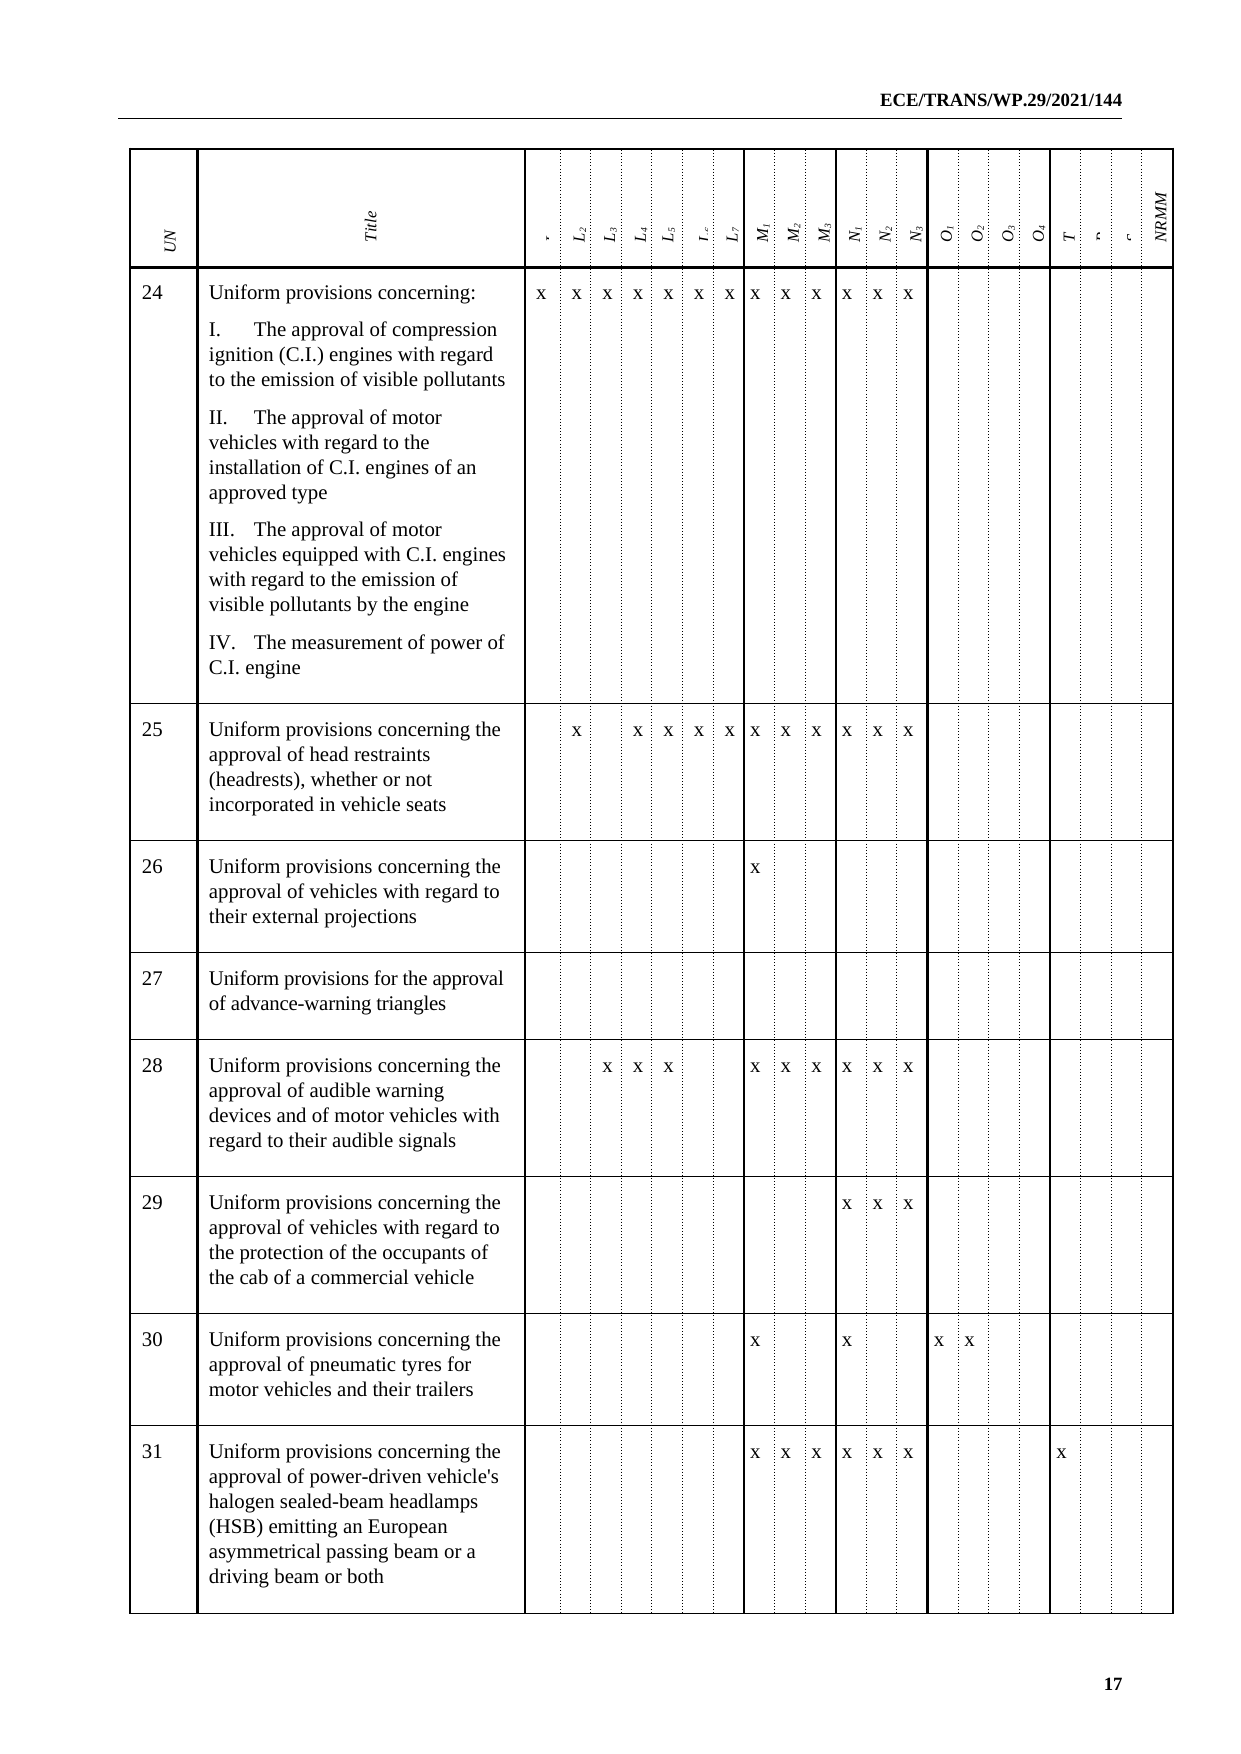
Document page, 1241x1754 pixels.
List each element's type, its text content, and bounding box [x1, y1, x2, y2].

table_cell [591, 841, 621, 952]
table_cell [1051, 1040, 1081, 1176]
table_cell 27 [131, 953, 196, 1039]
table_cell [1111, 1314, 1142, 1425]
table_cell [989, 1177, 1019, 1313]
table_cell [1051, 704, 1081, 840]
table_cell [621, 953, 652, 1039]
table_cell [713, 841, 743, 952]
table_cell [929, 841, 958, 952]
table_cell x [897, 704, 926, 840]
table_header L1 [526, 150, 560, 266]
table_cell x [837, 1177, 866, 1313]
table_cell x [805, 704, 835, 840]
table_cell [621, 1426, 652, 1612]
table_cell [1142, 1314, 1172, 1425]
table_cell Uniform provisions concerning: I. The approval of compression ignition (C.I.) engines with regard to the emission of visible pollutants II. The approval of motor vehicles with regard to the installation of C.I. engines of an approved type III. The approval of motor vehicles equipped with C.I. engines with regard to the emission of visible pollutants by the engine IV. The measurement of power of C.I. engine [199, 269, 524, 703]
table_cell x [775, 269, 805, 703]
table_cell [897, 841, 926, 952]
table_header UN Regulation [131, 150, 196, 266]
table_cell [775, 1314, 805, 1425]
table_cell [805, 1177, 835, 1313]
table_cell [652, 953, 682, 1039]
table_header N2 [866, 150, 897, 266]
table_cell [713, 1177, 743, 1313]
table_cell [1020, 1177, 1049, 1313]
table_cell x [560, 269, 591, 703]
table_cell x [805, 269, 835, 703]
table_cell [1081, 1177, 1111, 1313]
table_header N3 [897, 150, 926, 266]
table_cell [526, 1040, 560, 1176]
table_cell [1020, 953, 1049, 1039]
table_cell [989, 1426, 1019, 1612]
table_cell [958, 841, 989, 952]
table_cell [1020, 704, 1049, 840]
table_cell [1051, 1314, 1081, 1425]
table_cell [1111, 1177, 1142, 1313]
table_header M1 [745, 150, 774, 266]
table_cell [713, 1314, 743, 1425]
table_cell x [560, 704, 591, 840]
table_cell [683, 953, 713, 1039]
table_cell [897, 953, 926, 1039]
table_cell [989, 269, 1019, 703]
table_cell Uniform provisions concerning the approval of power-driven vehicle's halogen sealed-beam headlamps (HSB) emitting an European asymmetrical passing beam or a driving beam or both [199, 1426, 524, 1612]
table_header O2 [958, 150, 989, 266]
table_cell [775, 1177, 805, 1313]
table_cell [713, 1426, 743, 1612]
table_header Title [199, 150, 524, 266]
table_cell [560, 953, 591, 1039]
table_cell [1051, 841, 1081, 952]
table_cell x [683, 269, 713, 703]
table_cell x [897, 1177, 926, 1313]
table_cell x [745, 841, 774, 952]
table_header R [1081, 150, 1111, 266]
table_cell [713, 1040, 743, 1176]
table_cell [591, 1177, 621, 1313]
table_cell [958, 953, 989, 1039]
table_cell x [837, 1314, 866, 1425]
table_cell x [805, 1426, 835, 1612]
table_cell [837, 841, 866, 952]
table_cell [958, 1177, 989, 1313]
table_cell x [745, 704, 774, 840]
table_cell [1081, 1426, 1111, 1612]
table_cell [526, 1426, 560, 1612]
table_cell x [745, 1314, 774, 1425]
table_cell x [837, 269, 866, 703]
table_cell [591, 1426, 621, 1612]
table_cell x [897, 1426, 926, 1612]
table_cell x [652, 704, 682, 840]
table_cell x [621, 704, 652, 840]
table_cell [713, 953, 743, 1039]
table_cell [526, 953, 560, 1039]
table_cell [1081, 841, 1111, 952]
table_cell [1020, 1314, 1049, 1425]
table_cell [958, 1040, 989, 1176]
table_cell [1081, 704, 1111, 840]
table_header M2 [775, 150, 805, 266]
table_cell [560, 1426, 591, 1612]
table_cell [1020, 841, 1049, 952]
table_cell [683, 1426, 713, 1612]
table_header M3 [805, 150, 835, 266]
table_cell [929, 1177, 958, 1313]
table_cell [652, 1314, 682, 1425]
table_cell x [837, 704, 866, 840]
table_cell [526, 841, 560, 952]
table_cell [526, 1314, 560, 1425]
table_cell [1051, 1177, 1081, 1313]
table_cell x [713, 269, 743, 703]
table_cell Uniform provisions for the approval of advance-warning triangles [199, 953, 524, 1039]
table_cell x [866, 704, 897, 840]
table_cell x [745, 1040, 774, 1176]
table_cell [989, 1314, 1019, 1425]
table_cell [683, 1040, 713, 1176]
table_cell x [526, 269, 560, 703]
table_cell [1111, 704, 1142, 840]
table_cell [1111, 1426, 1142, 1612]
table_cell [621, 1177, 652, 1313]
table_cell [1111, 953, 1142, 1039]
table_cell x [745, 1426, 774, 1612]
table_cell [745, 953, 774, 1039]
table_cell [775, 953, 805, 1039]
table_cell [591, 953, 621, 1039]
table_cell 24 [131, 269, 196, 703]
table_cell [591, 1314, 621, 1425]
table_cell x [866, 1040, 897, 1176]
table_cell x [805, 1040, 835, 1176]
table_cell [652, 1426, 682, 1612]
table_header L5 [652, 150, 682, 266]
table_cell x [866, 1177, 897, 1313]
table_cell x [897, 269, 926, 703]
table_cell Uniform provisions concerning the approval of pneumatic tyres for motor vehicles and their trailers [199, 1314, 524, 1425]
table_cell [1142, 841, 1172, 952]
table_cell [929, 704, 958, 840]
table_cell [1142, 704, 1172, 840]
table_header O4 [1020, 150, 1049, 266]
table_cell [775, 841, 805, 952]
table_cell [805, 1314, 835, 1425]
table_cell [560, 1177, 591, 1313]
table_cell [1020, 269, 1049, 703]
table_header T [1051, 150, 1081, 266]
table_cell [526, 704, 560, 840]
table_cell x [745, 269, 774, 703]
table_cell [560, 1314, 591, 1425]
table_cell x [652, 269, 682, 703]
table_header L4 [621, 150, 652, 266]
table_cell x [775, 1426, 805, 1612]
table_cell [1111, 1040, 1142, 1176]
table_header L6 [683, 150, 713, 266]
table_cell [1051, 269, 1081, 703]
table_cell [958, 704, 989, 840]
table_cell [560, 1040, 591, 1176]
table_cell x [775, 704, 805, 840]
table_cell [1020, 1426, 1049, 1612]
table_cell 29 [131, 1177, 196, 1313]
table_cell x [713, 704, 743, 840]
table_cell [929, 953, 958, 1039]
table_cell [837, 953, 866, 1039]
table_cell x [621, 1040, 652, 1176]
table_cell 28 [131, 1040, 196, 1176]
table_cell x [591, 1040, 621, 1176]
table_cell x [958, 1314, 989, 1425]
table_cell [1020, 1040, 1049, 1176]
table_cell 25 [131, 704, 196, 840]
table_header L2 [560, 150, 591, 266]
table_cell [1142, 269, 1172, 703]
table_cell [1111, 841, 1142, 952]
table_cell 31 [131, 1426, 196, 1612]
table_cell x [683, 704, 713, 840]
table_cell [1111, 269, 1142, 703]
table_cell x [897, 1040, 926, 1176]
table_cell [1081, 1314, 1111, 1425]
table_header L3 [591, 150, 621, 266]
table_header S [1111, 150, 1142, 266]
table_cell [1142, 1426, 1172, 1612]
table_cell [621, 1314, 652, 1425]
table_cell [1142, 953, 1172, 1039]
table_cell [1081, 269, 1111, 703]
table_cell [989, 1040, 1019, 1176]
table_cell [526, 1177, 560, 1313]
table_cell [989, 704, 1019, 840]
table_cell [929, 1426, 958, 1612]
table_cell [989, 953, 1019, 1039]
table_cell Uniform provisions concerning the approval of vehicles with regard to their external projections [199, 841, 524, 952]
table_cell [683, 1177, 713, 1313]
table_cell [591, 704, 621, 840]
table_header N1 [837, 150, 866, 266]
table_cell [897, 1314, 926, 1425]
table_cell x [1051, 1426, 1081, 1612]
table_header O1 [929, 150, 958, 266]
table_cell x [621, 269, 652, 703]
table_cell Uniform provisions concerning the approval of vehicles with regard to the protection of the occupants of the cab of a commercial vehicle [199, 1177, 524, 1313]
table_cell [1051, 953, 1081, 1039]
table_cell [1081, 1040, 1111, 1176]
table_cell Uniform provisions concerning the approval of audible warning devices and of motor vehicles with regard to their audible signals [199, 1040, 524, 1176]
table_cell x [837, 1040, 866, 1176]
table_cell [929, 1040, 958, 1176]
table_cell [866, 841, 897, 952]
table_cell x [866, 269, 897, 703]
table_cell [683, 1314, 713, 1425]
table_cell [745, 1177, 774, 1313]
table_cell x [837, 1426, 866, 1612]
table_cell [560, 841, 591, 952]
table_cell [989, 841, 1019, 952]
table_cell [866, 1314, 897, 1425]
table_cell 30 [131, 1314, 196, 1425]
table_cell x [866, 1426, 897, 1612]
table_cell [866, 953, 897, 1039]
table_cell Uniform provisions concerning the approval of head restraints (headrests), whether or not incorporated in vehicle seats [199, 704, 524, 840]
table_cell [683, 841, 713, 952]
table_header NRMM [1142, 150, 1172, 266]
table_cell [1081, 953, 1111, 1039]
table_cell [1142, 1040, 1172, 1176]
table_cell [652, 1177, 682, 1313]
table_cell [652, 841, 682, 952]
table_cell x [775, 1040, 805, 1176]
table_cell [929, 269, 958, 703]
table_cell [958, 1426, 989, 1612]
table_cell [805, 841, 835, 952]
table_cell [805, 953, 835, 1039]
table_header L7 [713, 150, 743, 266]
table_cell x [591, 269, 621, 703]
table_cell x [652, 1040, 682, 1176]
table_header O3 [989, 150, 1019, 266]
table_cell 26 [131, 841, 196, 952]
table_cell x [929, 1314, 958, 1425]
table_cell [1142, 1177, 1172, 1313]
table_cell [958, 269, 989, 703]
table_cell [621, 841, 652, 952]
